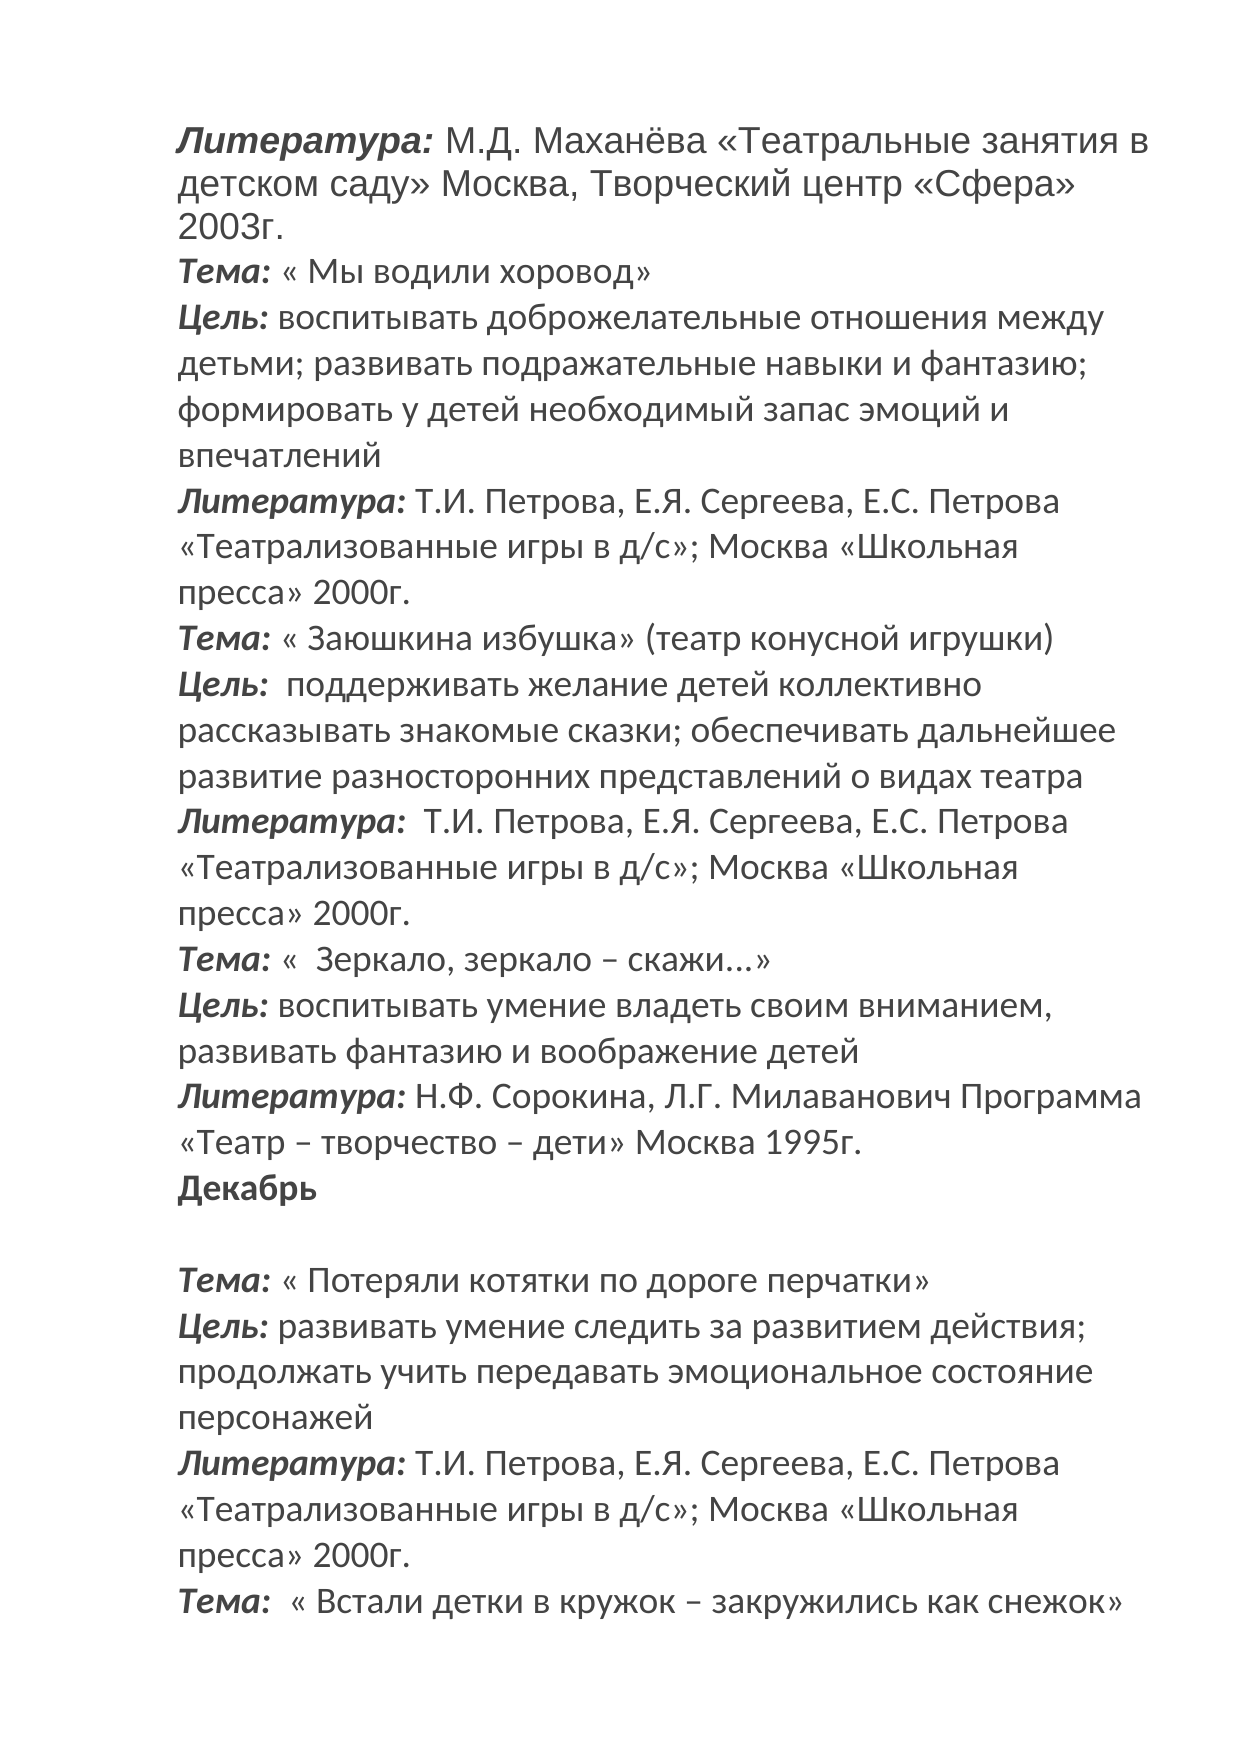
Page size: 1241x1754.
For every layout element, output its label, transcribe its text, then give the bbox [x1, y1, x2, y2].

text Тема: « Потеряли котятки по дороге перчатки» [177, 1256, 1152, 1302]
text Тема: « Зеркало, зеркало – скажи...» [177, 935, 1152, 981]
text Литература: Т.И. Петрова, Е.Я. Сергеева, Е.С. Петрова «Театрализованные игры в д/с»; Москва «Школьная пресса» 2000г. [177, 1439, 1152, 1577]
text Тема: « Заюшкина избушка» (театр конусной игрушки) [177, 614, 1152, 660]
text Литература: Н.Ф. Сорокина, Л.Г. Милаванович Программа «Театр – творчество – дети» Москва 1995г. [177, 1072, 1152, 1164]
text Цель: воспитывать умение владеть своим вниманием, развивать фантазию и воображение детей [177, 981, 1152, 1072]
text Декабрь [177, 1164, 1152, 1210]
text Литература: Т.И. Петрова, Е.Я. Сергеева, Е.С. Петрова «Театрализованные игры в д/с»; Москва «Школьная пресса» 2000г. [177, 797, 1152, 935]
text Цель: воспитывать доброжелательные отношения между детьми; развивать подражательные навыки и фантазию; формировать у детей необходимый запас эмоций и впечатлений [177, 293, 1152, 477]
text Тема: « Встали детки в кружок – закружились как снежок» [177, 1577, 1152, 1622]
text Литература: Т.И. Петрова, Е.Я. Сергеева, Е.С. Петрова «Театрализованные игры в д/с»; Москва «Школьная пресса» 2000г. [177, 477, 1152, 614]
text Цель: развивать умение следить за развитием действия; продолжать учить передавать эмоциональное состояние персонажей [177, 1302, 1152, 1439]
text Цель: поддерживать желание детей коллективно рассказывать знакомые сказки; обеспечивать дальнейшее развитие разносторонних представлений о видах театра [177, 660, 1152, 797]
text Литература: М.Д. Маханёва «Театральные занятия в детском саду» Москва, Творческий центр «Сфера» 2003г. [177, 118, 1152, 247]
text Тема: « Мы водили хоровод» [177, 247, 1152, 293]
